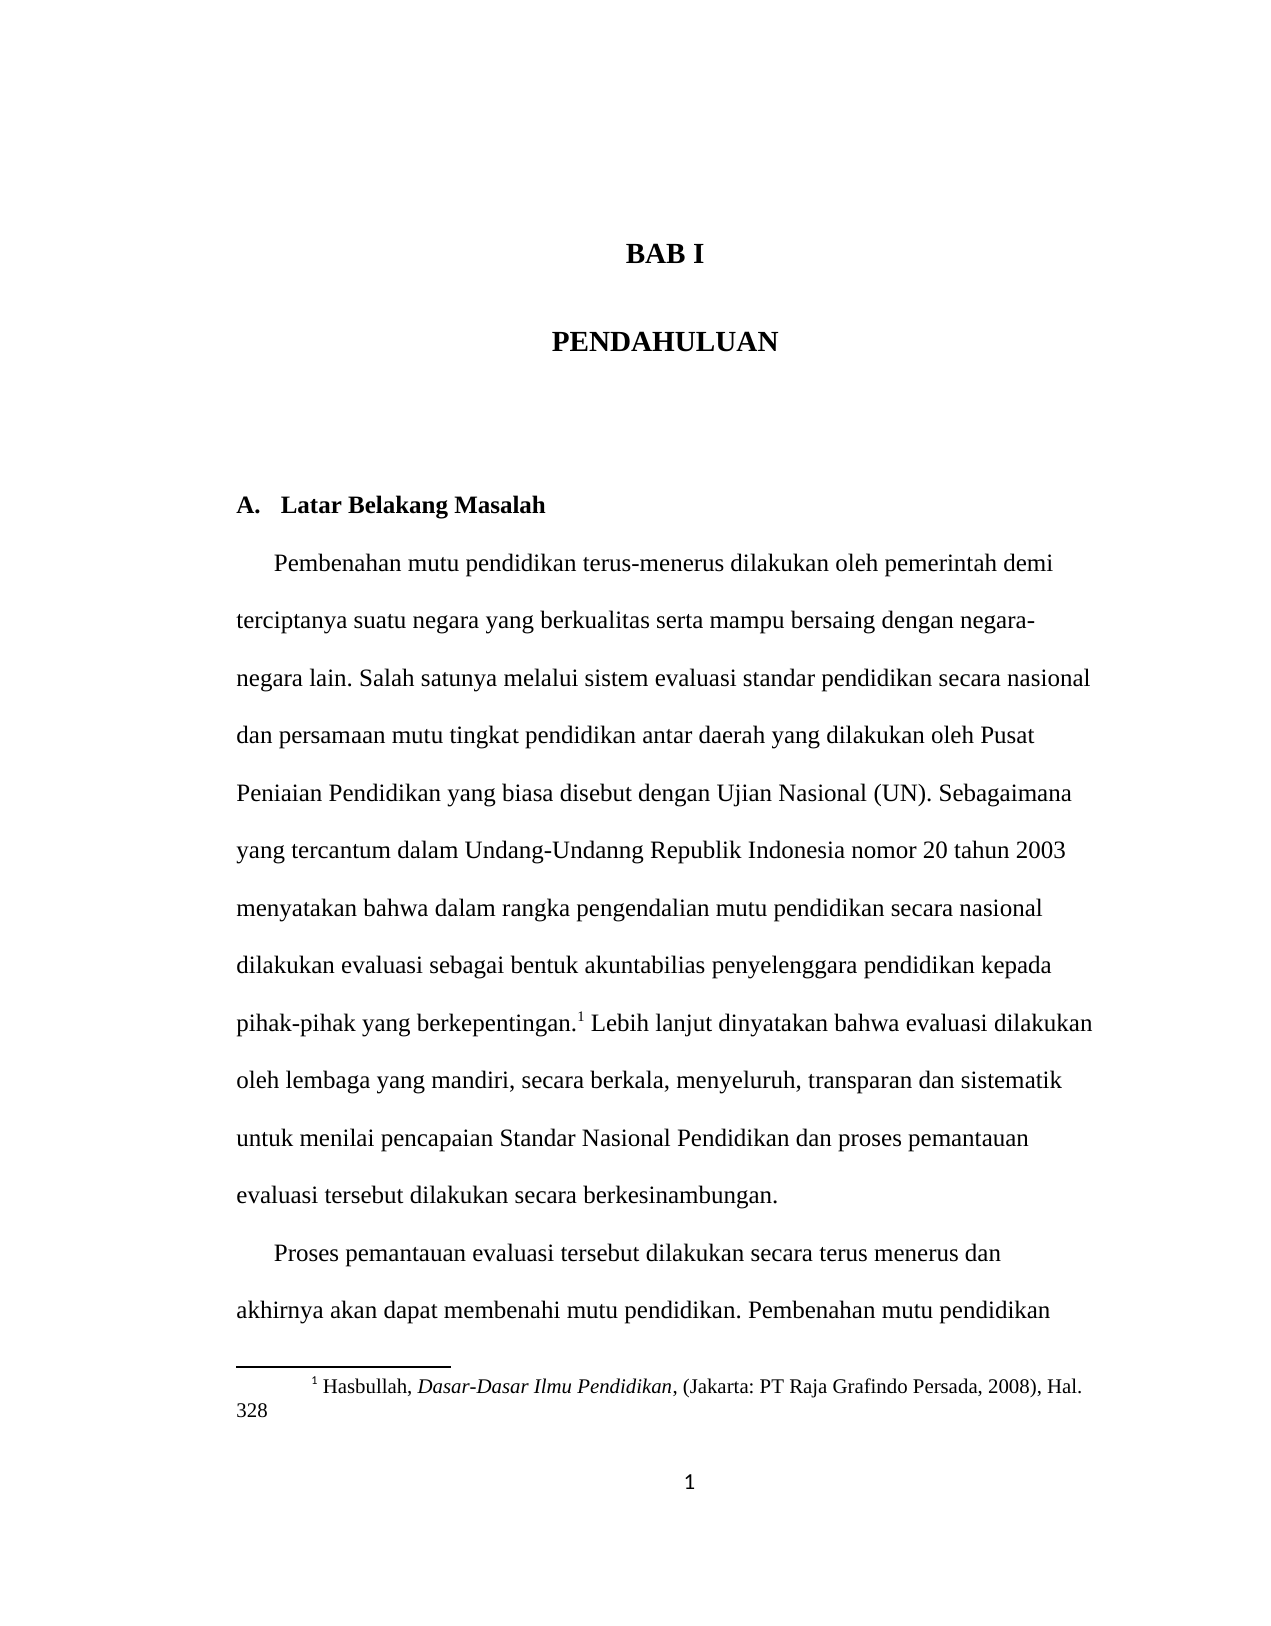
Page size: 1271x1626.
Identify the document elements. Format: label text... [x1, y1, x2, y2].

list Pembenahan mutu pendidikan terus-menerus dilakukan oleh pemerintah demi terciptanya suatu negara yang berkualitas serta mampu bersaing dengan negara-negara lain. Salah satunya melalui sistem evaluasi standar pendidikan secara nasional dan persamaan mutu tingkat pendidikan antar daerah yang dilakukan oleh Pusat Peniaian Pendidikan yang biasa disebut dengan Ujian Nasional (UN). Sebagaimana yang tercantum dalam Undang-Undanng Republik Indonesia nomor 20 tahun 2003 menyatakan bahwa dalam rangka pengendalian mutu pendidikan secara nasional dilakukan evaluasi sebagai bentuk akuntabilias penyelenggara pendidikan kepada pihak-pihak yang berkepentingan. Lebih lanjut dinyatakan bahwa evaluasi dilakukan oleh lembaga yang mandiri, secara berkala, menyeluruh, transparan dan sistematik untuk menilai pencapaian Standar Nasional Pendidikan dan proses pemantauan evaluasi tersebut dilakukan secara berkesinambungan. [236, 548, 1094, 1209]
text BAB I [236, 236, 1094, 270]
text PENDAHULUAN [236, 324, 1094, 358]
list Latar Belakang Masalah [236, 490, 1094, 519]
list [236, 1238, 1094, 1324]
